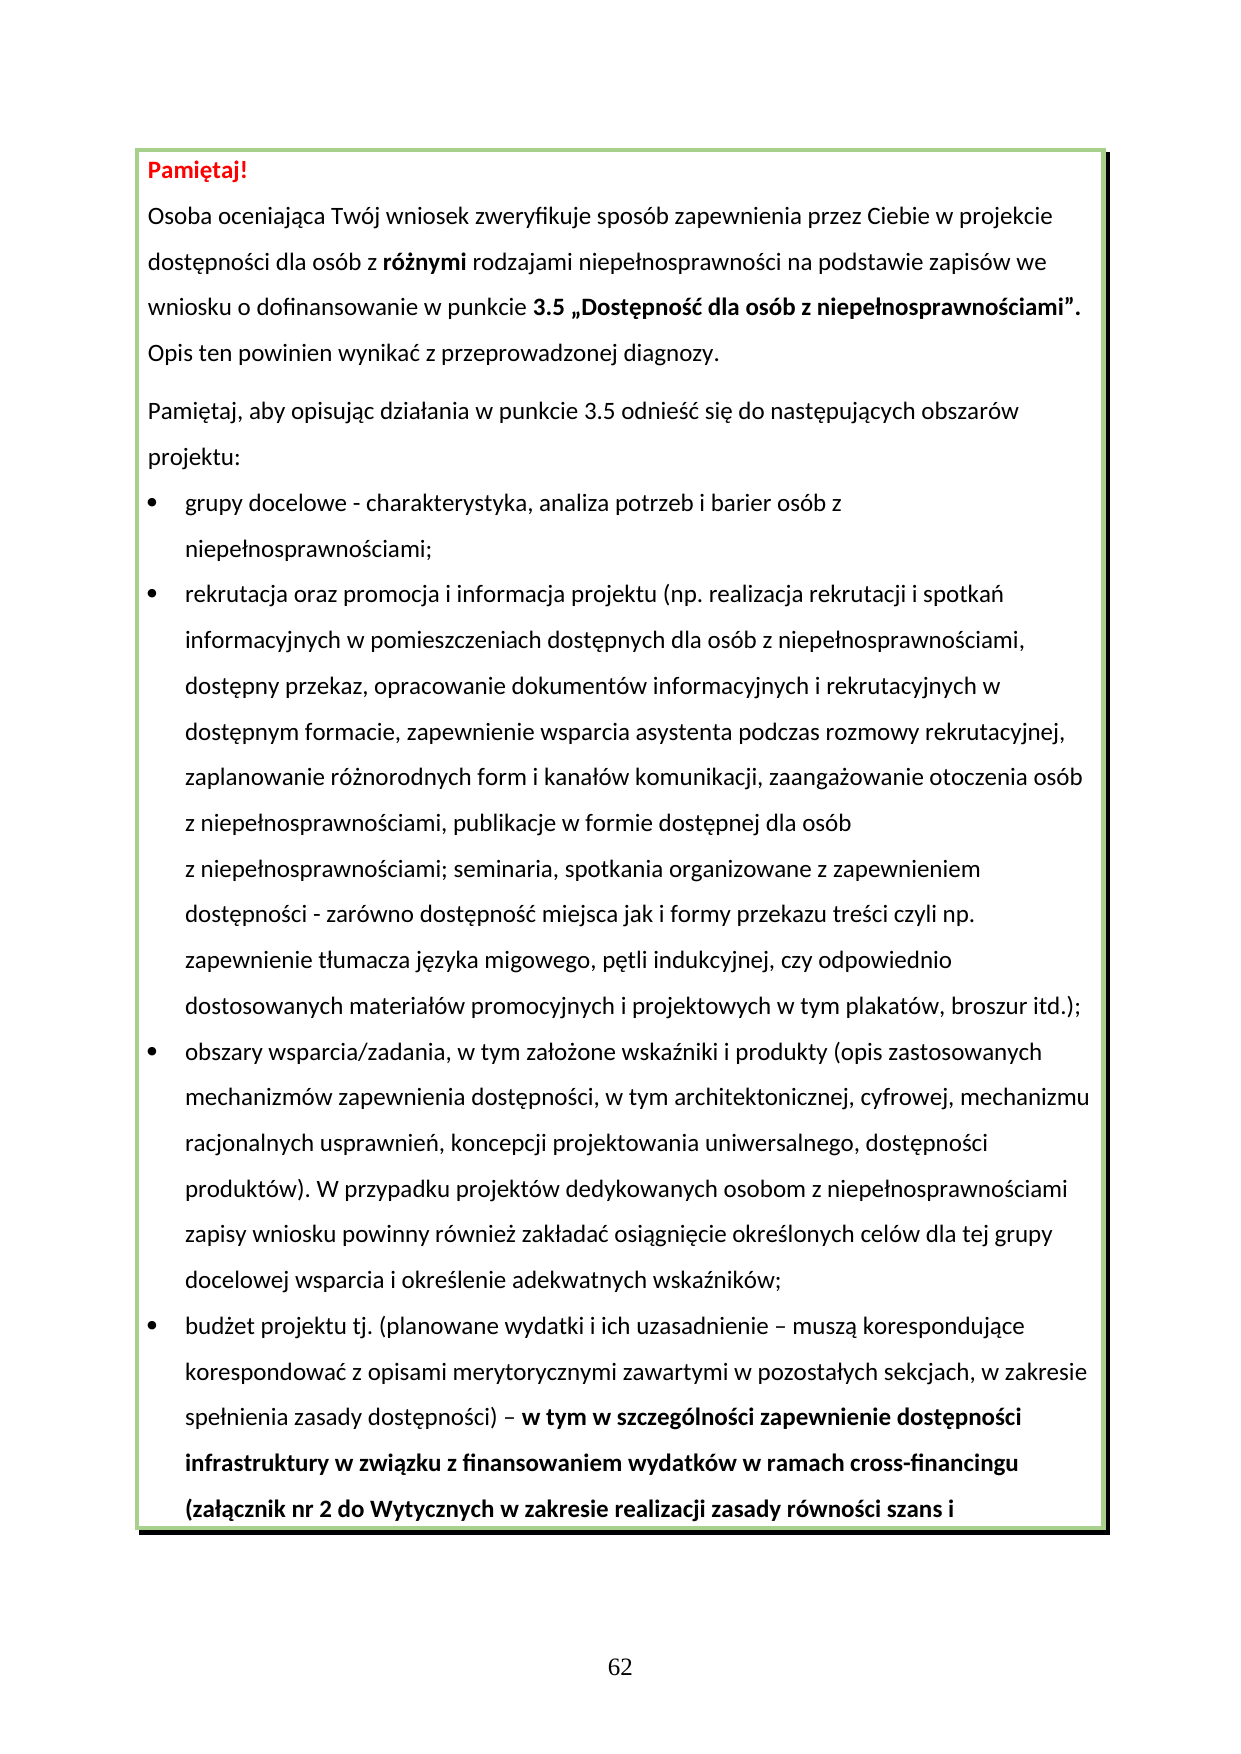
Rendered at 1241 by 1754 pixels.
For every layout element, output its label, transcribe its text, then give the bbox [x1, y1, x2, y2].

text Opis ten powinien wynikać z przeprowadzonej diagnozy. [139, 331, 1101, 368]
list grupy docelowe - charakterystyka, analiza potrzeb i barier osób z niepełnosprawnościami; [139, 480, 1101, 563]
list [139, 1303, 1101, 1526]
list obszary wsparcia/zadania, w tym założone wskaźniki i produkty (opis zastosowanych mechanizmów zapewnienia dostępności, w tym architektonicznej, cyfrowej, mechanizmu racjonalnych usprawnień, koncepcji projektowania uniwersalnego, dostępności produktów). W przypadku projektów dedykowanych osobom z niepełnosprawnościami zapisy wniosku powinny również zakładać osiągnięcie określonych celów dla tej grupy docelowej wsparcia i określenie adekwatnych wskaźników; [139, 1029, 1101, 1295]
text Pamiętaj! [139, 152, 1101, 185]
list rekrutacja oraz promocja i informacja projektu (np. realizacja rekrutacji i spotkań informacyjnych w pomieszczeniach dostępnych dla osób z niepełnosprawnościami, dostępny przekaz, opracowanie dokumentów informacyjnych i rekrutacyjnych w dostępnym formacie, zapewnienie wsparcia asystenta podczas rozmowy rekrutacyjnej, zaplanowanie różnorodnych form i kanałów komunikacji, zaangażowanie otoczenia osób z niepełnosprawnościami, publikacje w formie dostępnej dla osób z niepełnosprawnościami; seminaria, spotkania organizowane z zapewnieniem dostępności - zarówno dostępność miejsca jak i formy przekazu treści czyli np. zapewnienie tłumacza języka migowego, pętli indukcyjnej, czy odpowiednio dostosowanych materiałów promocyjnych i projektowych w tym plakatów, broszur itd.); [139, 572, 1101, 1021]
text Pamiętaj, aby opisując działania w punkcie 3.5 odnieść się do następujących obszarów projektu: [139, 389, 1101, 472]
text Osoba oceniająca Twój wniosek zweryfikuje sposób zapewnienia przez Ciebie w projekcie dostępności dla osób z różnymi rodzajami niepełnosprawności na podstawie zapisów we wniosku o dofinansowanie w punkcie 3.5 „Dostępność dla osób z niepełnosprawnościami”. [139, 193, 1101, 322]
